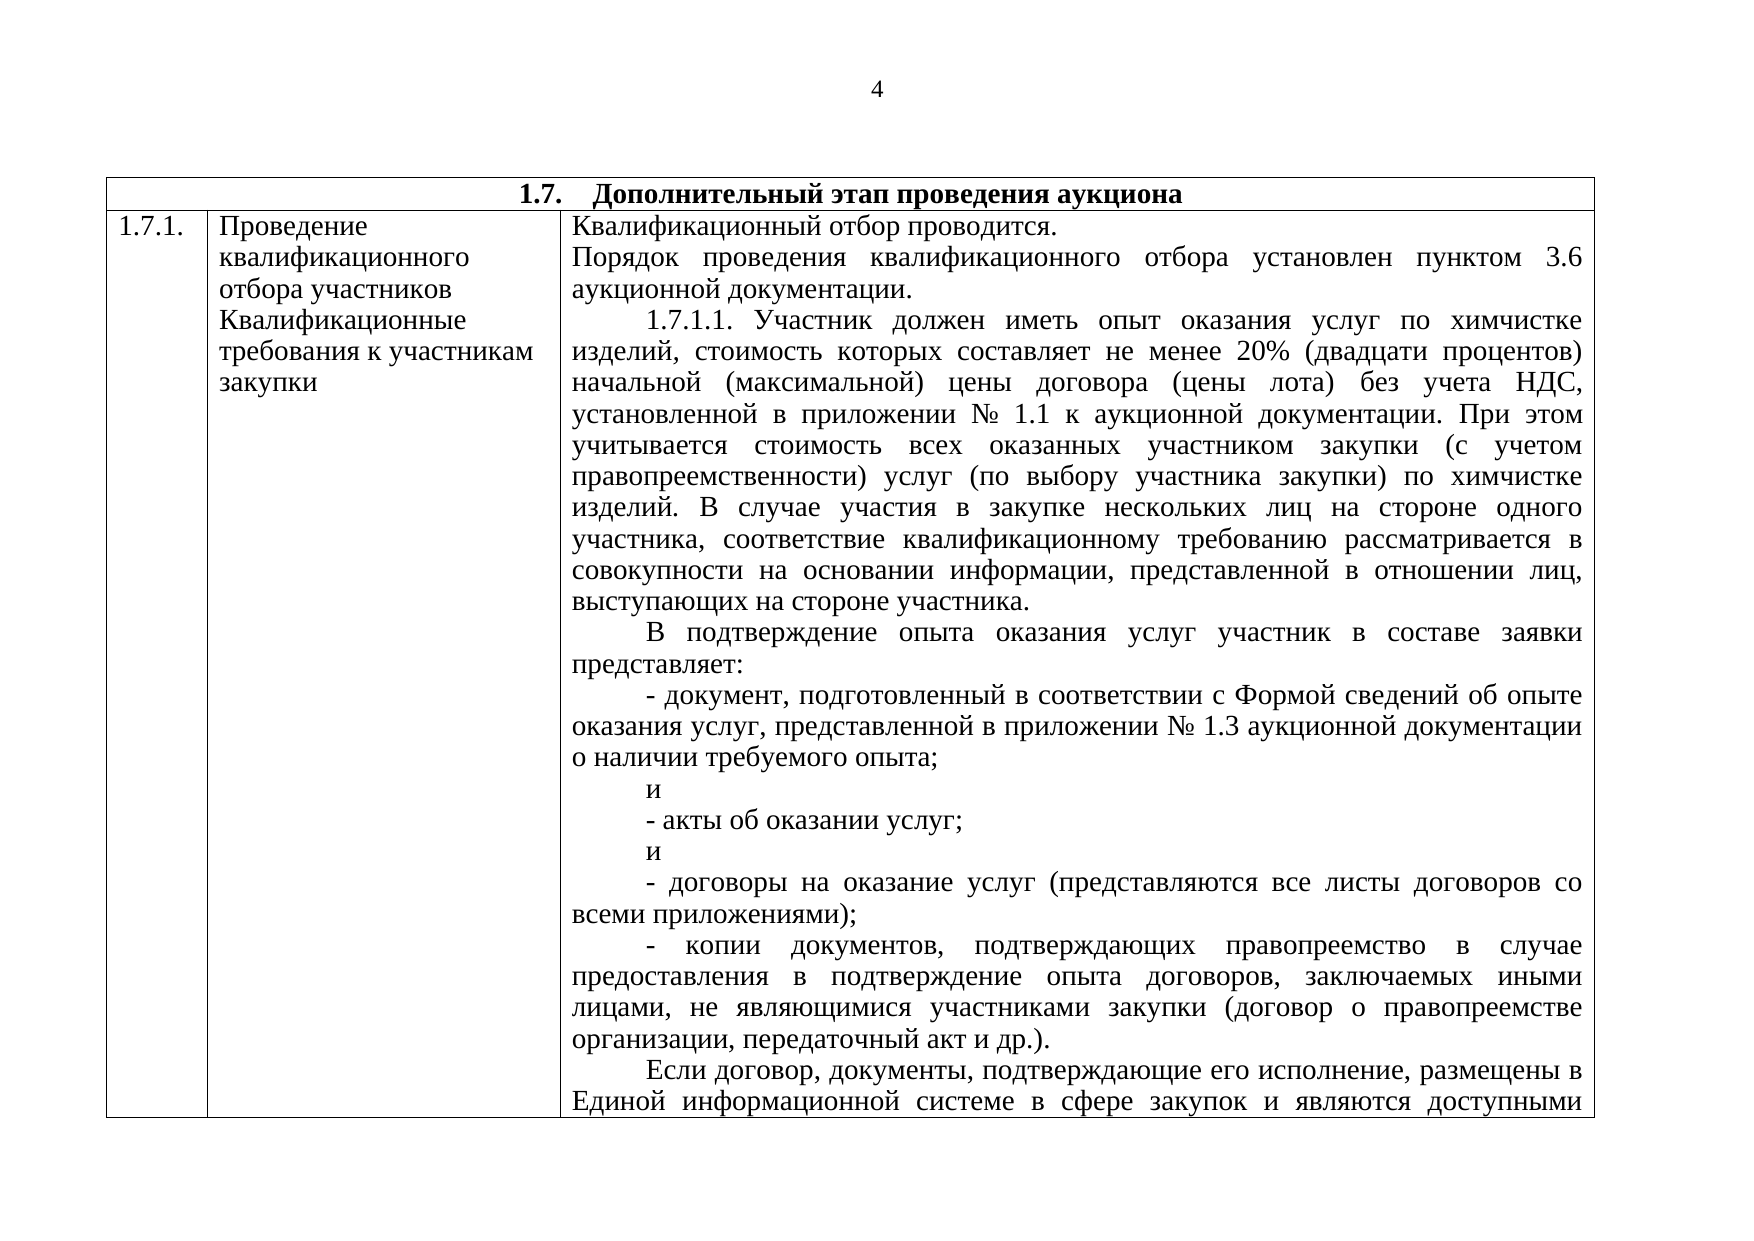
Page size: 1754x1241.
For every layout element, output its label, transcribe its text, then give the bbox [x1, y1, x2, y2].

table_cell 1.7.1. [107, 211, 207, 1117]
table_cell Дополнительный этап проведения аукциона [107, 178, 1594, 209]
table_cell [208, 211, 560, 1117]
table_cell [561, 211, 1594, 1117]
